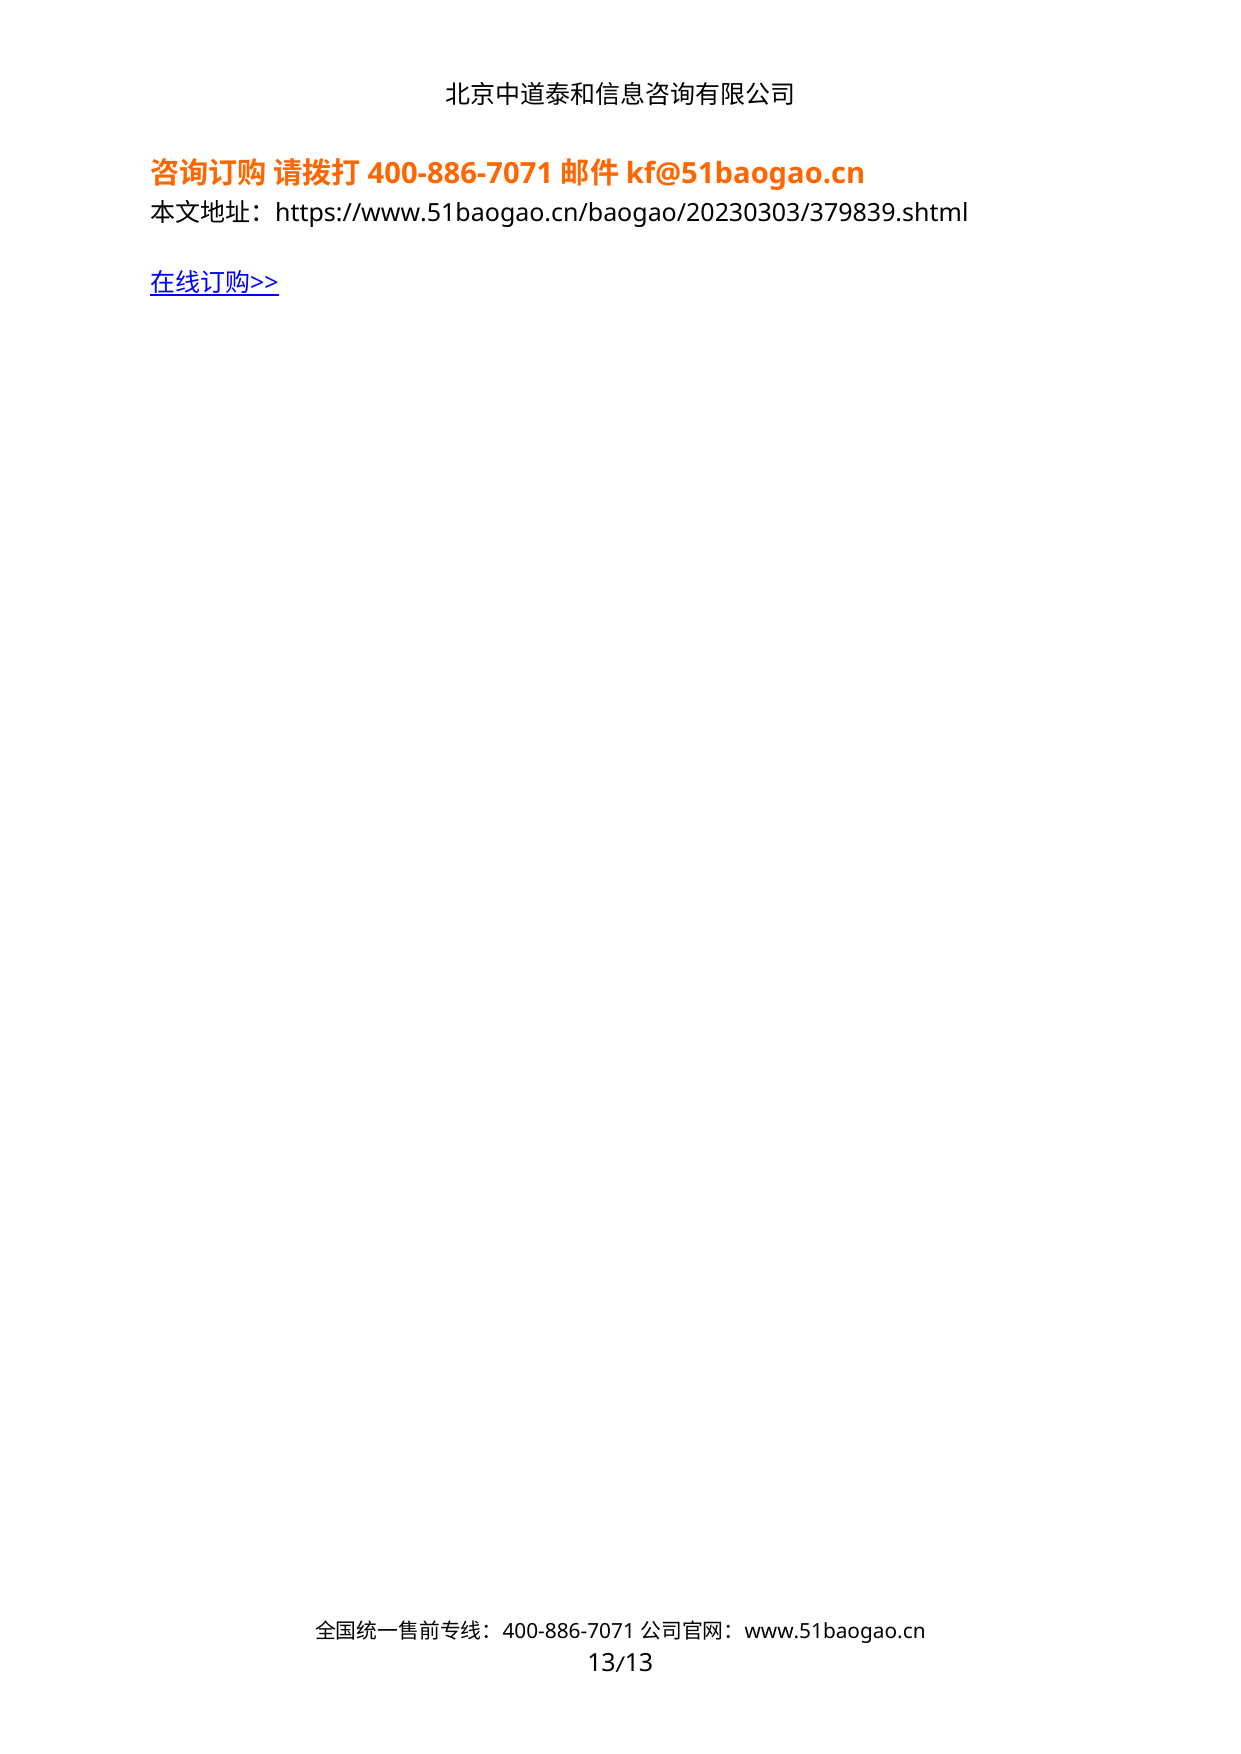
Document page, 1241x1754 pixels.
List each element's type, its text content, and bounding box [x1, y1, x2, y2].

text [150, 150, 1090, 229]
text 在线订购>> [150, 229, 1090, 299]
